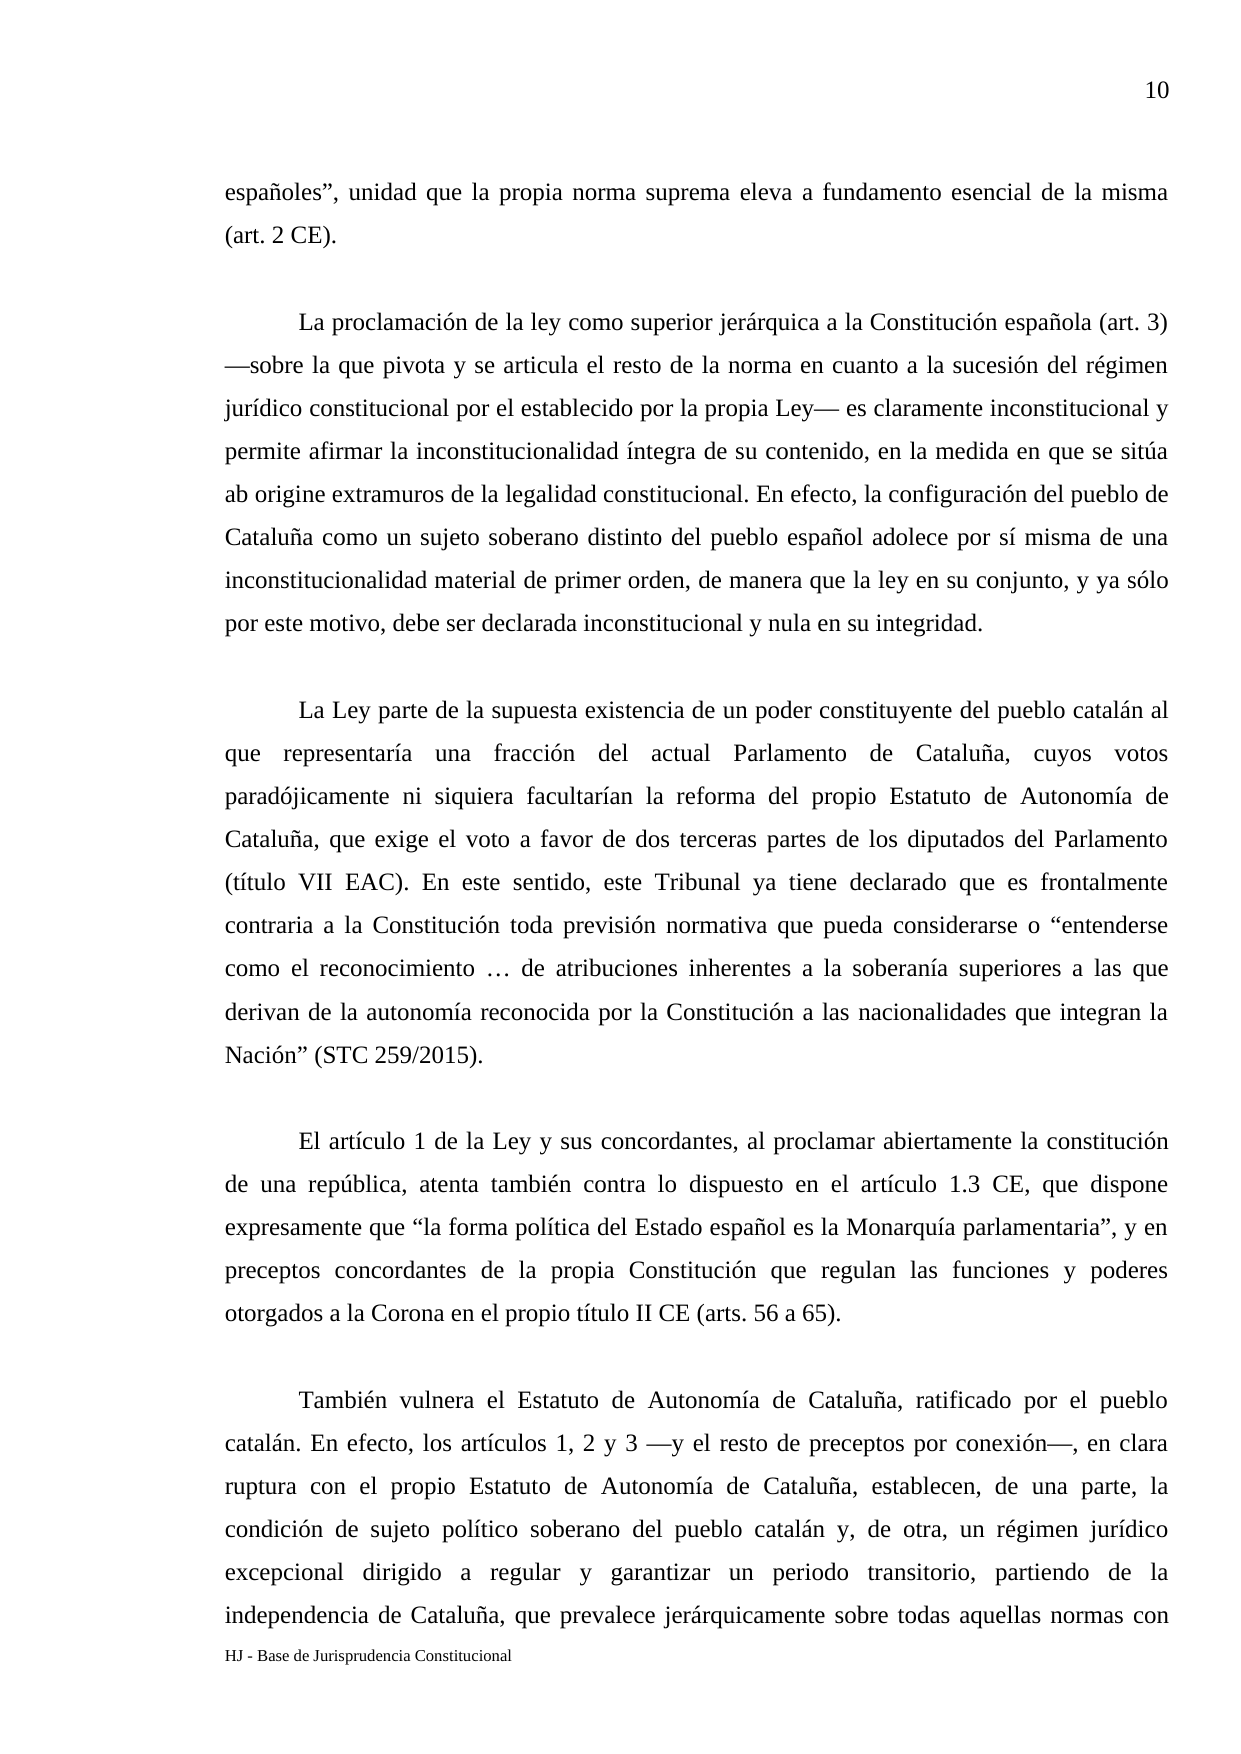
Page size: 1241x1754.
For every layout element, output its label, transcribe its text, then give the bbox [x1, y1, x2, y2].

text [224, 177, 1169, 249]
text La Ley parte de la supuesta existencia de un poder constituyente del pueblo catalán al que representaría una fracción del actual Parlamento de Cataluña, cuyos votos paradójicamente ni siquiera facultarían la reforma del propio Estatuto de Autonomía de Cataluña, que exige el voto a favor de dos terceras partes de los diputados del Parlamento (título VII EAC). En este sentido, este Tribunal ya tiene declarado que es frontalmente contraria a la Constitución toda previsión normativa que pueda considerarse o “entenderse como el reconocimiento … de atribuciones inherentes a la soberanía superiores a las que derivan de la autonomía reconocida por la Constitución a las nacionalidades que integran la Nación” (STC 259/2015). [224, 695, 1169, 1068]
text La proclamación de la ley como superior jerárquica a la Constitución española (art. 3) —sobre la que pivota y se articula el resto de la norma en cuanto a la sucesión del régimen jurídico constitucional por el establecido por la propia Ley— es claramente inconstitucional y permite afirmar la inconstitucionalidad íntegra de su contenido, en la medida en que se sitúa ab origine extramuros de la legalidad constitucional. En efecto, la configuración del pueblo de Cataluña como un sujeto soberano distinto del pueblo español adolece por sí misma de una inconstitucionalidad material de primer orden, de manera que la ley en su conjunto, y ya sólo por este motivo, debe ser declarada inconstitucional y nula en su integridad. [224, 307, 1169, 637]
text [224, 1385, 1169, 1629]
text El artículo 1 de la Ley y sus concordantes, al proclamar abiertamente la constitución de una república, atenta también contra lo dispuesto en el artículo 1.3 CE, que dispone expresamente que “la forma política del Estado español es la Monarquía parlamentaria”, y en preceptos concordantes de la propia Constitución que regulan las funciones y poderes otorgados a la Corona en el propio título II CE (arts. 56 a 65). [224, 1126, 1169, 1327]
